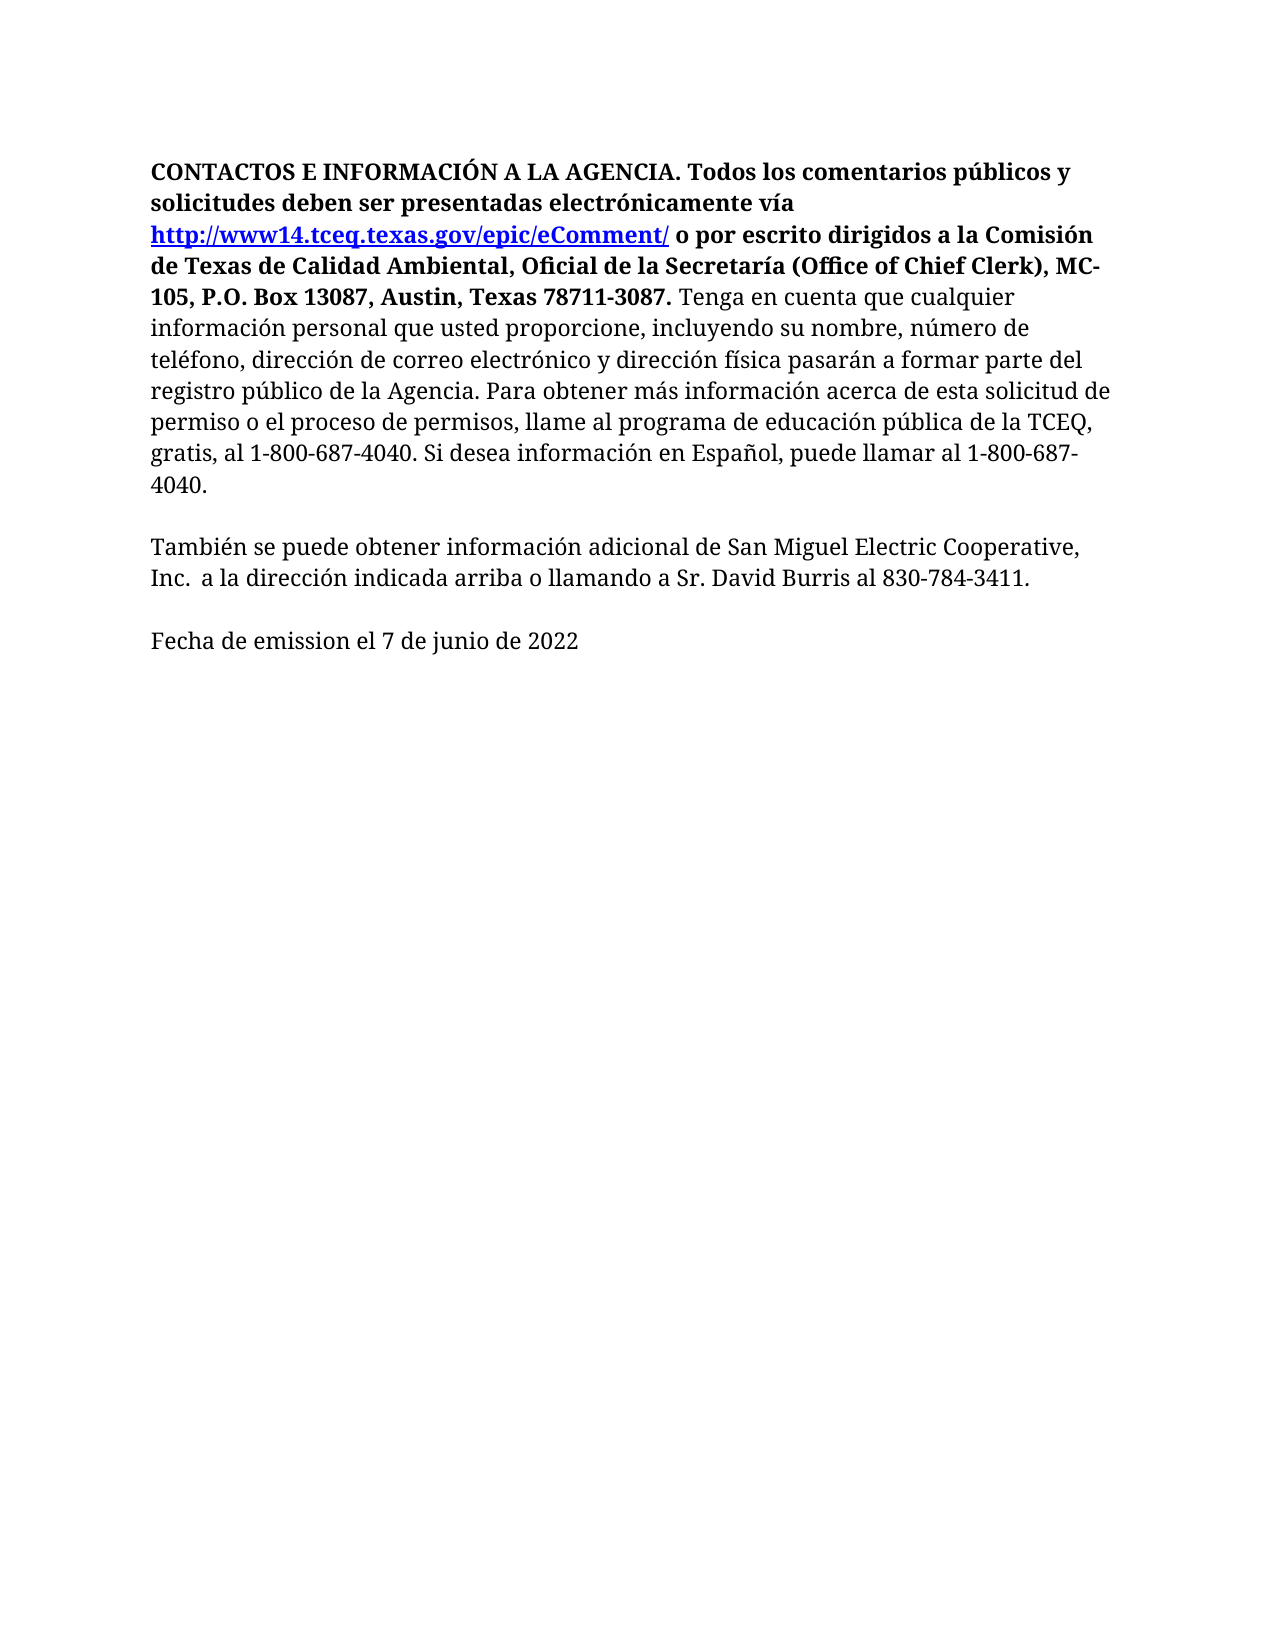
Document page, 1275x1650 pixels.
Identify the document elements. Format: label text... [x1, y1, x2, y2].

text También se puede obtener información adicional de San Miguel Electric Cooperative, Inc. a la dirección indicada arriba o llamando a Sr. David Burris al 830-784-3411. [150, 531, 1122, 593]
text Fecha de emission el 7 de junio de 2022 [151, 625, 1147, 656]
text CONTACTOS E INFORMACIÓN A LA AGENCIA. Todos los comentarios públicos y solicitudes deben ser presentadas electrónicamente vía http://www14.tceq.texas.gov/epic/eComment/ o por escrito dirigidos a la Comisión de Texas de Calidad Ambiental, Oficial de la Secretaría (Office of Chief Clerk), MC-105, P.O. Box 13087, Austin, Texas 78711-3087. Tenga en cuenta que cualquier información personal que usted proporcione, incluyendo su nombre, número de teléfono, dirección de correo electrónico y dirección física pasarán a formar parte del registro público de la Agencia. Para obtener más información acerca de esta solicitud de permiso o el proceso de permisos, llame al programa de educación pública de la TCEQ, gratis, al 1-800-687-4040. Si desea información en Español, puede llamar al 1-800-687-4040. [150, 156, 1122, 500]
